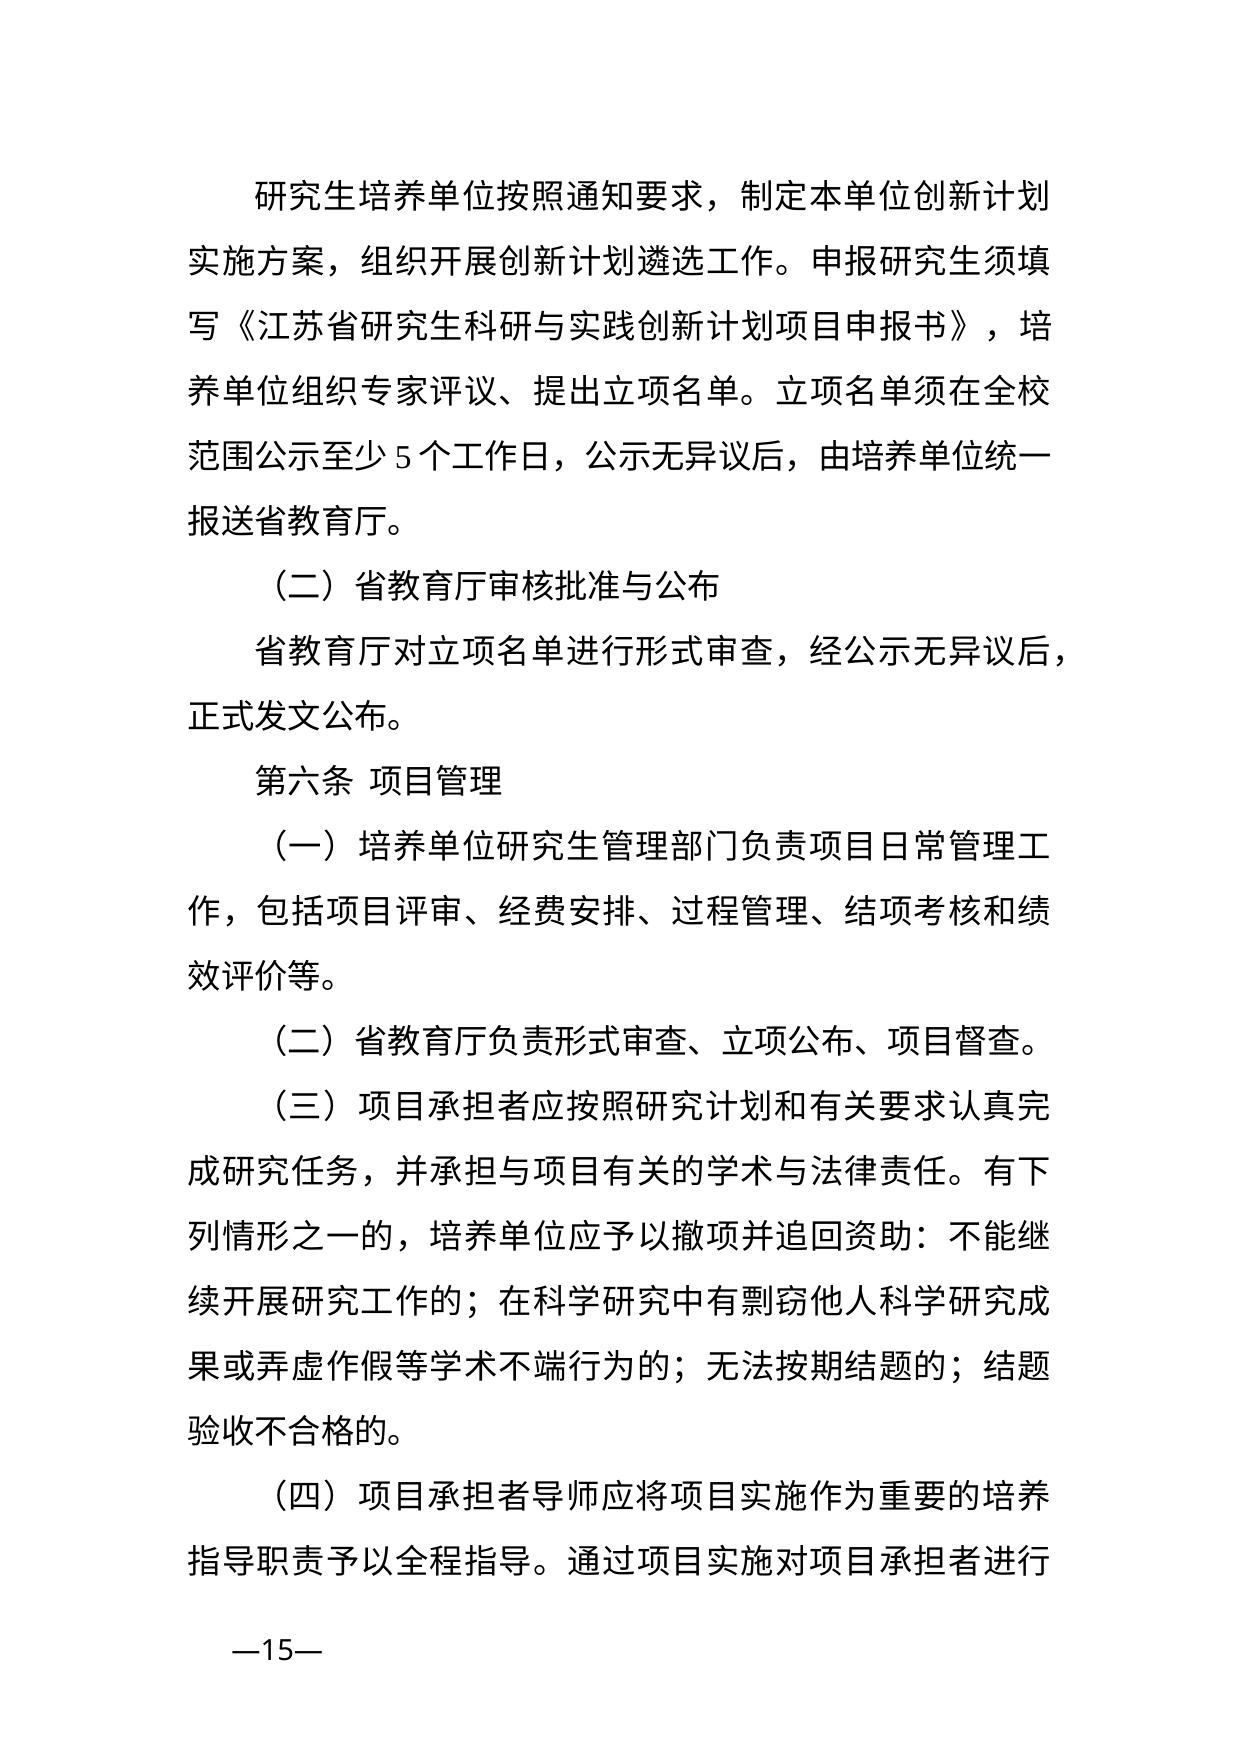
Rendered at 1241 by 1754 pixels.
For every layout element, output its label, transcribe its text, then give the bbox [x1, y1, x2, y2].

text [187, 1462, 1053, 1592]
text 研究生培养单位按照通知要求，制定本单位创新计划实施方案，组织开展创新计划遴选工作。申报研究生须填写《江苏省研究生科研与实践创新计划项目申报书》，培养单位组织专家评议、提出立项名单。立项名单须在全校范围公示至少5个工作日，公示无异议后，由培养单位统一报送省教育厅。 [187, 162, 1053, 552]
text （一）培养单位研究生管理部门负责项目日常管理工作，包括项目评审、经费安排、过程管理、结项考核和绩效评价等。 [187, 812, 1053, 1007]
text （二）省教育厅审核批准与公布 [187, 552, 1053, 617]
text （三）项目承担者应按照研究计划和有关要求认真完成研究任务，并承担与项目有关的学术与法律责任。有下列情形之一的，培养单位应予以撤项并追回资助：不能继续开展研究工作的；在科学研究中有剽窃他人科学研究成果或弄虚作假等学术不端行为的；无法按期结题的；结题验收不合格的。 [187, 1072, 1053, 1462]
text 第六条 项目管理 [187, 747, 1053, 812]
text 省教育厅对立项名单进行形式审查，经公示无异议后，正式发文公布。 [187, 617, 1053, 747]
text （二）省教育厅负责形式审查、立项公布、项目督查。 [187, 1007, 1053, 1072]
